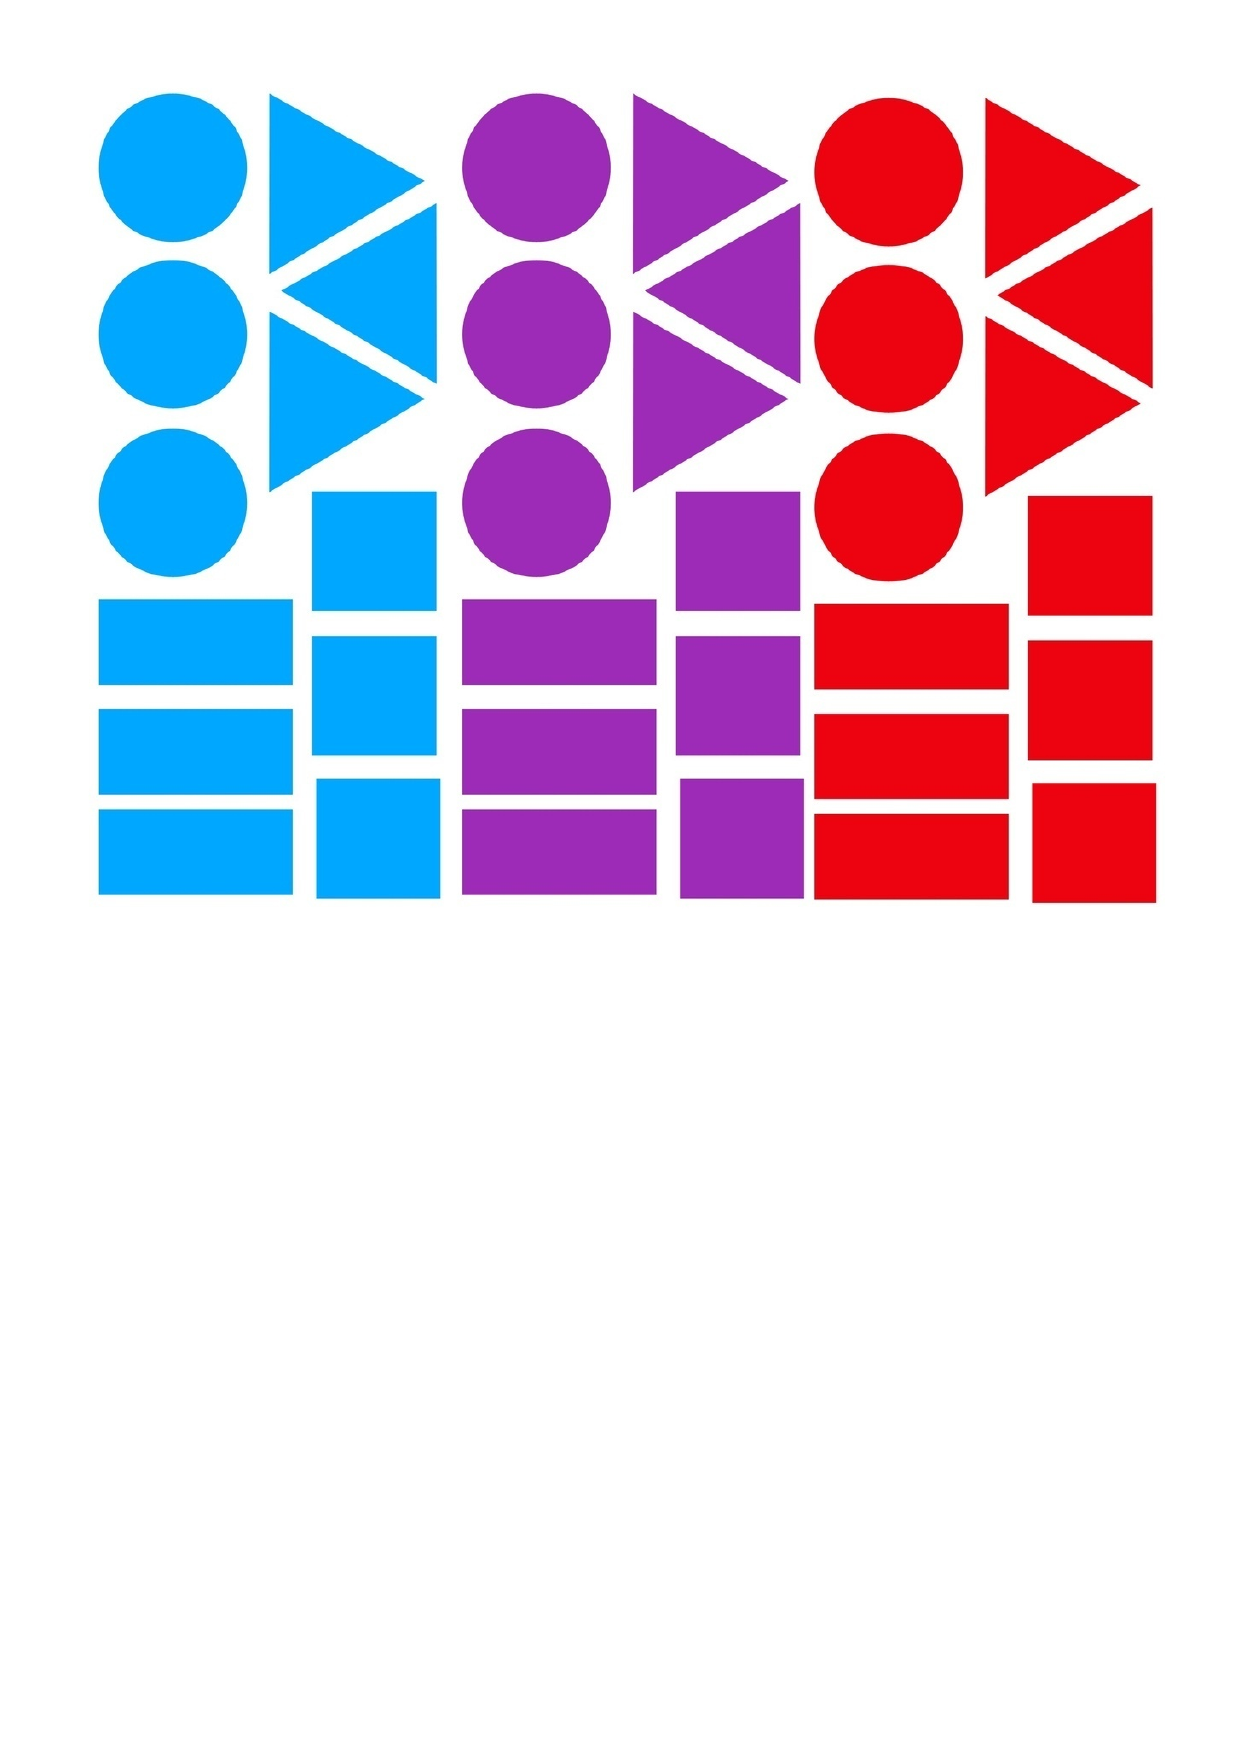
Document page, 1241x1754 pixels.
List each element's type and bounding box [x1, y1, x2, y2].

picture [75, 75, 1166, 912]
